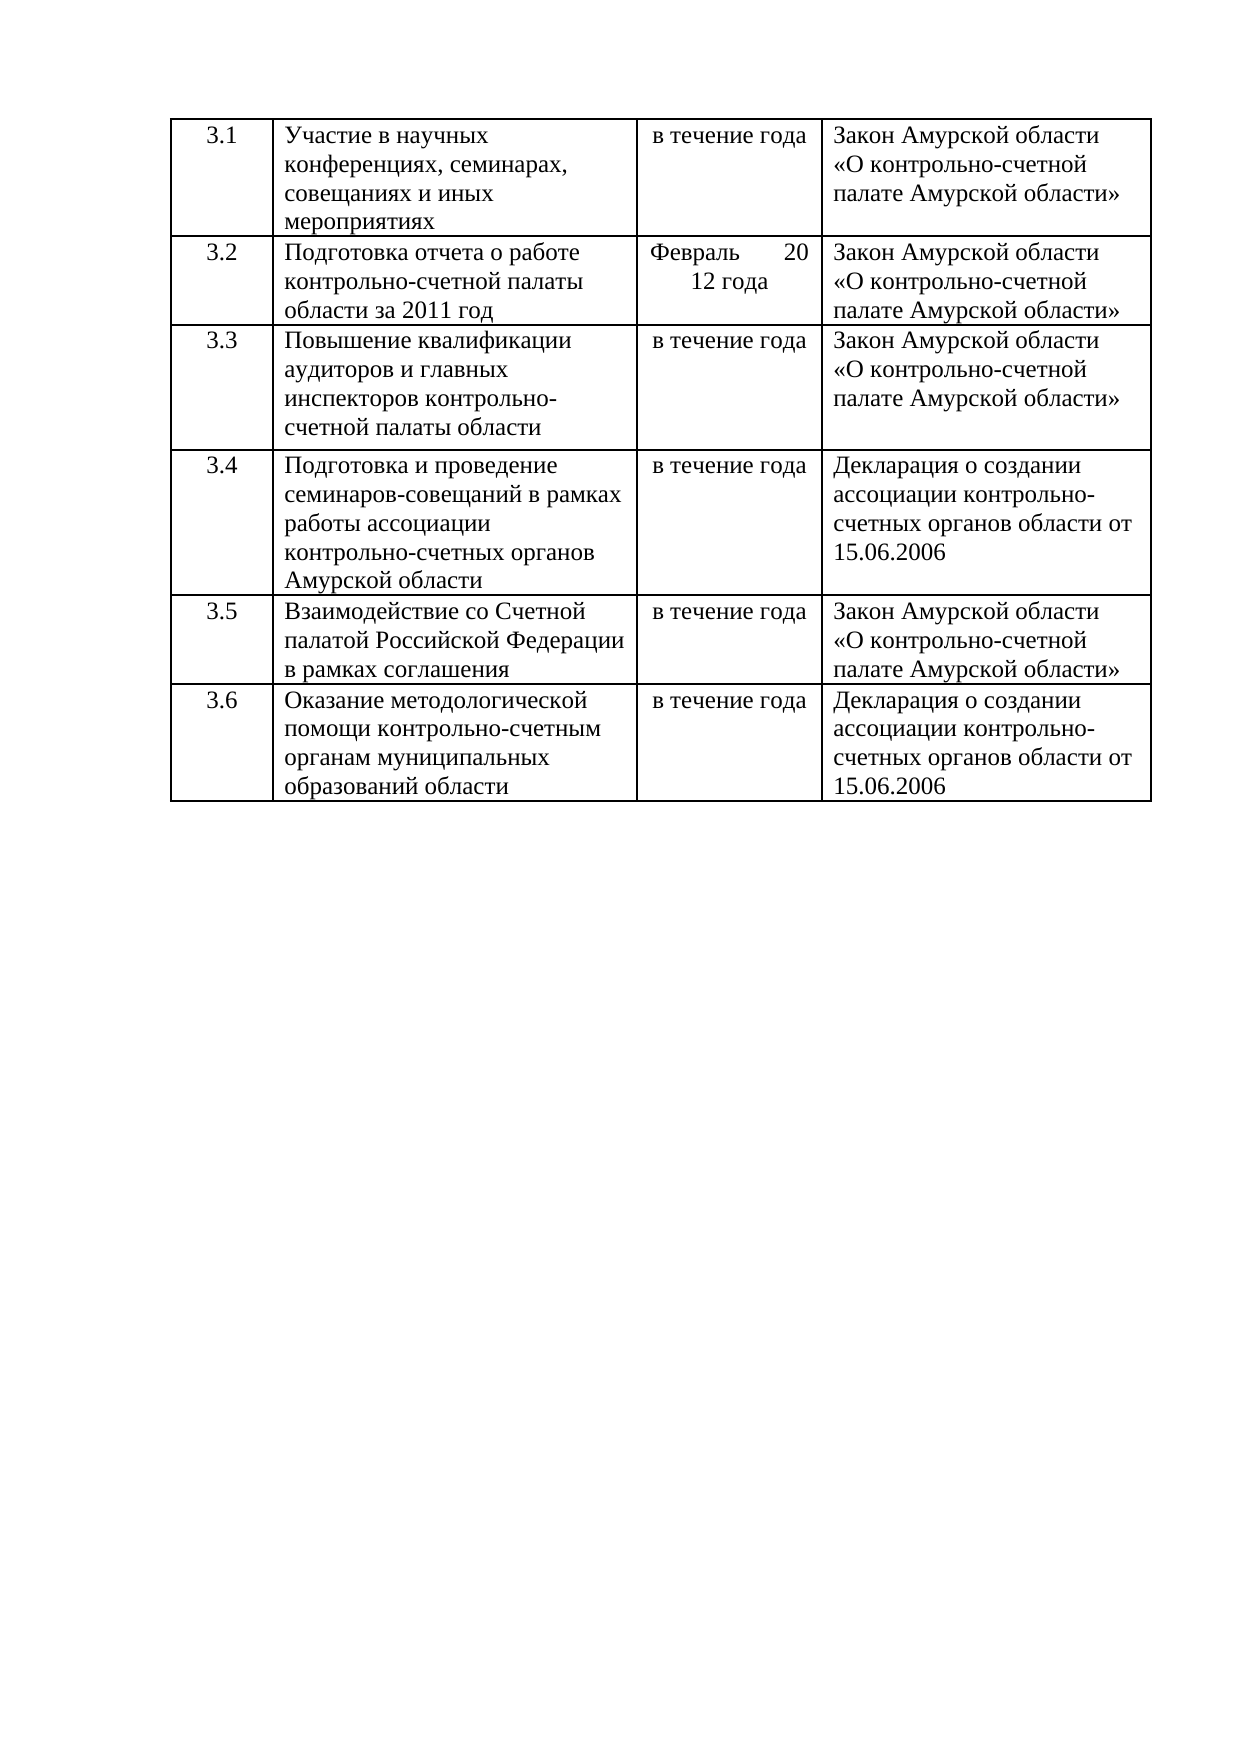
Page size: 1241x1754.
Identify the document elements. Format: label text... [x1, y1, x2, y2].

table_cell 3.3 [172, 326, 272, 448]
table_cell в течение года [638, 120, 821, 235]
table_cell 3.5 [172, 596, 272, 683]
table_cell Закон Амурской области «О контрольно-счетной палате Амурской области» [823, 596, 1150, 683]
table_cell Повышение квалификации аудиторов и главных инспекторов контрольно-счетной палаты области [274, 326, 636, 448]
table_cell Оказание методологической помощи контрольно-счетным органам муниципальных образований области [274, 685, 636, 800]
table_cell в течение года [638, 596, 821, 683]
table_cell Подготовка отчета о работе контрольно-счетной палаты области за 2011 год [274, 237, 636, 323]
table_cell в течение года [638, 326, 821, 448]
table_cell Декларация о создании ассоциации контрольно-счетных органов области от 15.06.2006 [823, 451, 1150, 594]
table_cell Участие в научных конференциях, семинарах, совещаниях и иных мероприятиях [274, 120, 636, 235]
table_cell Декларация о создании ассоциации контрольно-счетных органов области от 15.06.2006 [823, 685, 1150, 800]
table_cell 3.6 [172, 685, 272, 800]
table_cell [823, 120, 1150, 235]
table_cell Закон Амурской области «О контрольно-счетной палате Амурской области» [823, 237, 1150, 323]
table_cell в течение года [638, 451, 821, 594]
table_cell 3.2 [172, 237, 272, 323]
table_cell Взаимодействие со Счетной палатой Российской Федерации в рамках соглашения [274, 596, 636, 683]
table_cell 3.4 [172, 451, 272, 594]
table_cell Подготовка и проведение семинаров-совещаний в рамках работы ассоциации контрольно-счетных органов Амурской области [274, 451, 636, 594]
table_cell в течение года [638, 685, 821, 800]
table_cell Февраль 2012 года [638, 237, 821, 323]
table_cell 3.1 [172, 120, 272, 235]
table_cell Закон Амурской области «О контрольно-счетной палате Амурской области» [823, 326, 1150, 448]
